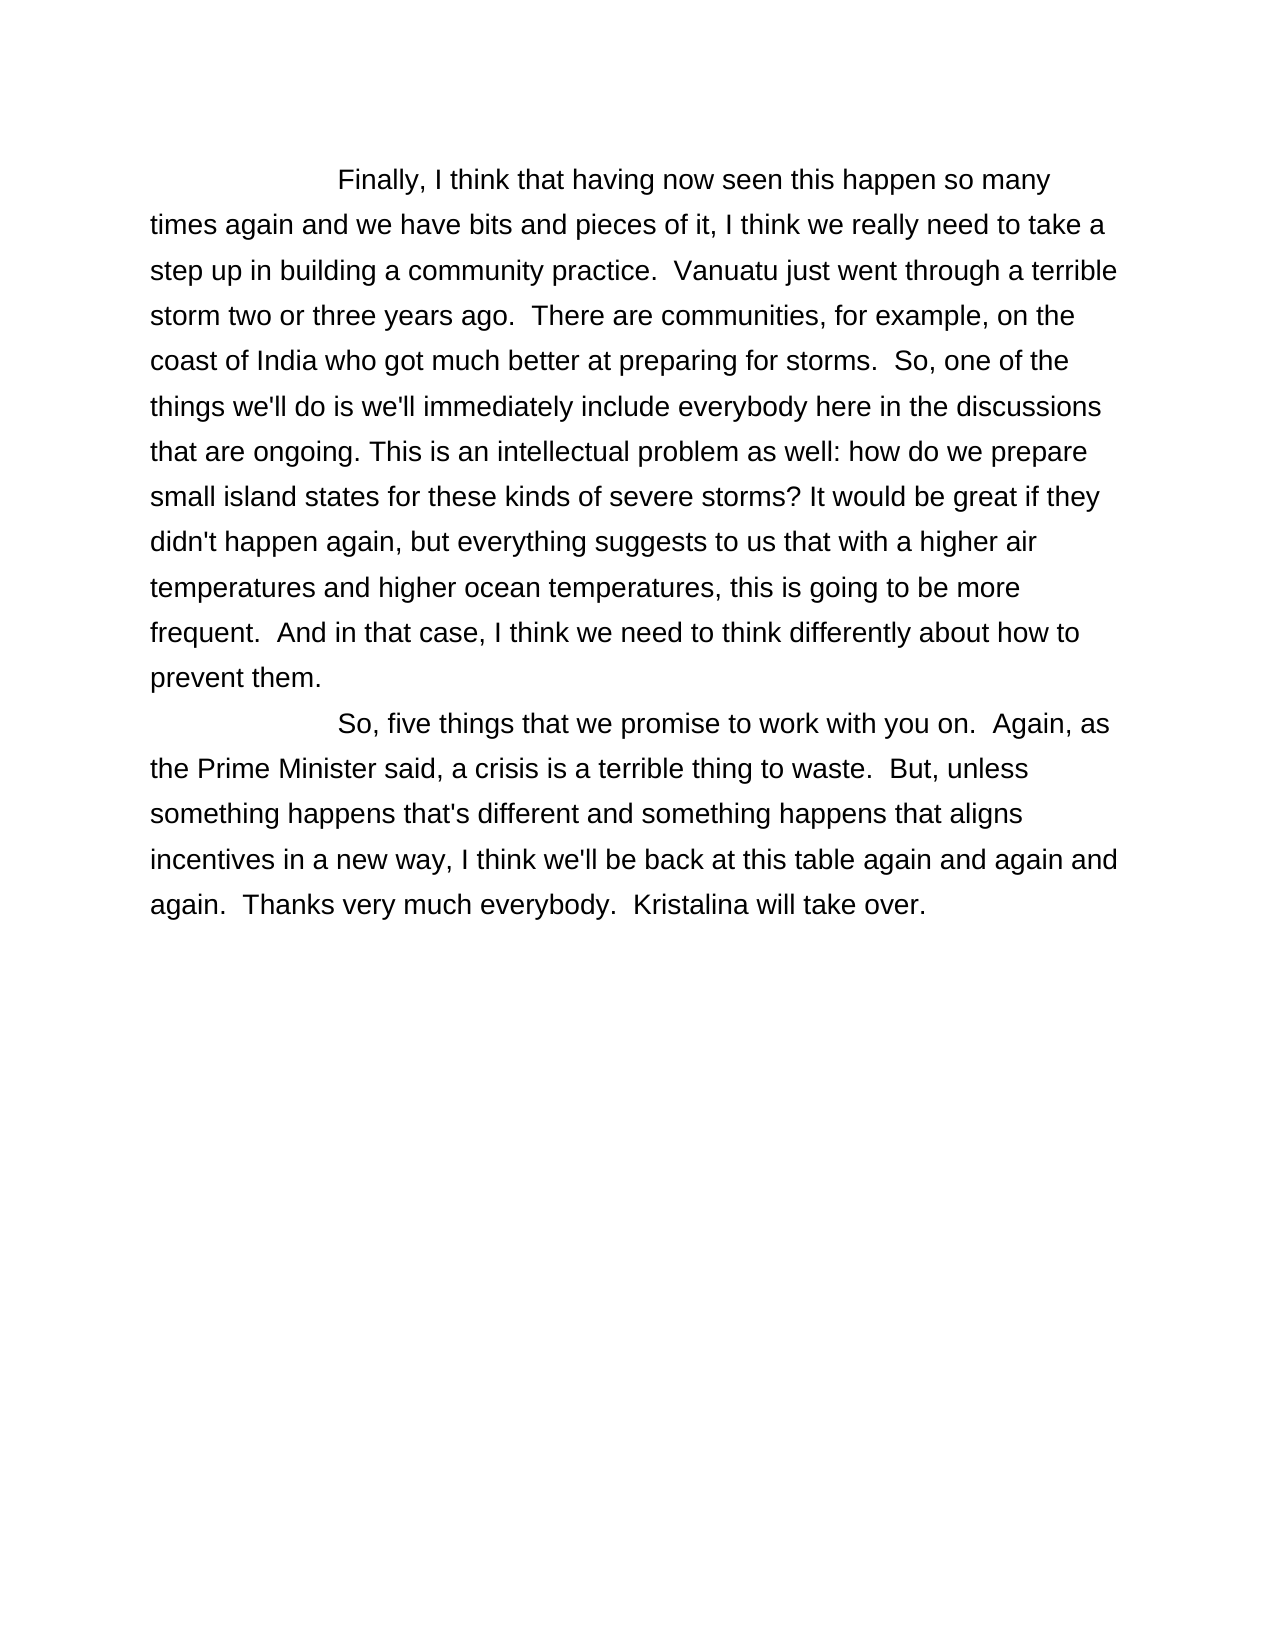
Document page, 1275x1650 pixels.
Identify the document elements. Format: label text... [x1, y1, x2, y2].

text So, five things that we promise to work with you on. Again, as the Prime Minister said, a crisis is a terrible thing to waste. But, unless something happens that's different and something happens that aligns incentives in a new way, I think we'll be back at this table again and again and again. Thanks very much everybody. Kristalina will take over. [150, 694, 1125, 920]
text Finally, I think that having now seen this happen so many times again and we have bits and pieces of it, I think we really need to take a step up in building a community practice. Vanuatu just went through a terrible storm two or three years ago. There are communities, for example, on the coast of India who got much better at preparing for storms. So, one of the things we'll do is we'll immediately include everybody here in the discussions that are ongoing. This is an intellectual problem as well: how do we prepare small island states for these kinds of severe storms? It would be great if they didn't happen again, but everything suggests to us that with a higher air temperatures and higher ocean temperatures, this is going to be more frequent. And in that case, I think we need to think differently about how to prevent them. [150, 150, 1125, 694]
